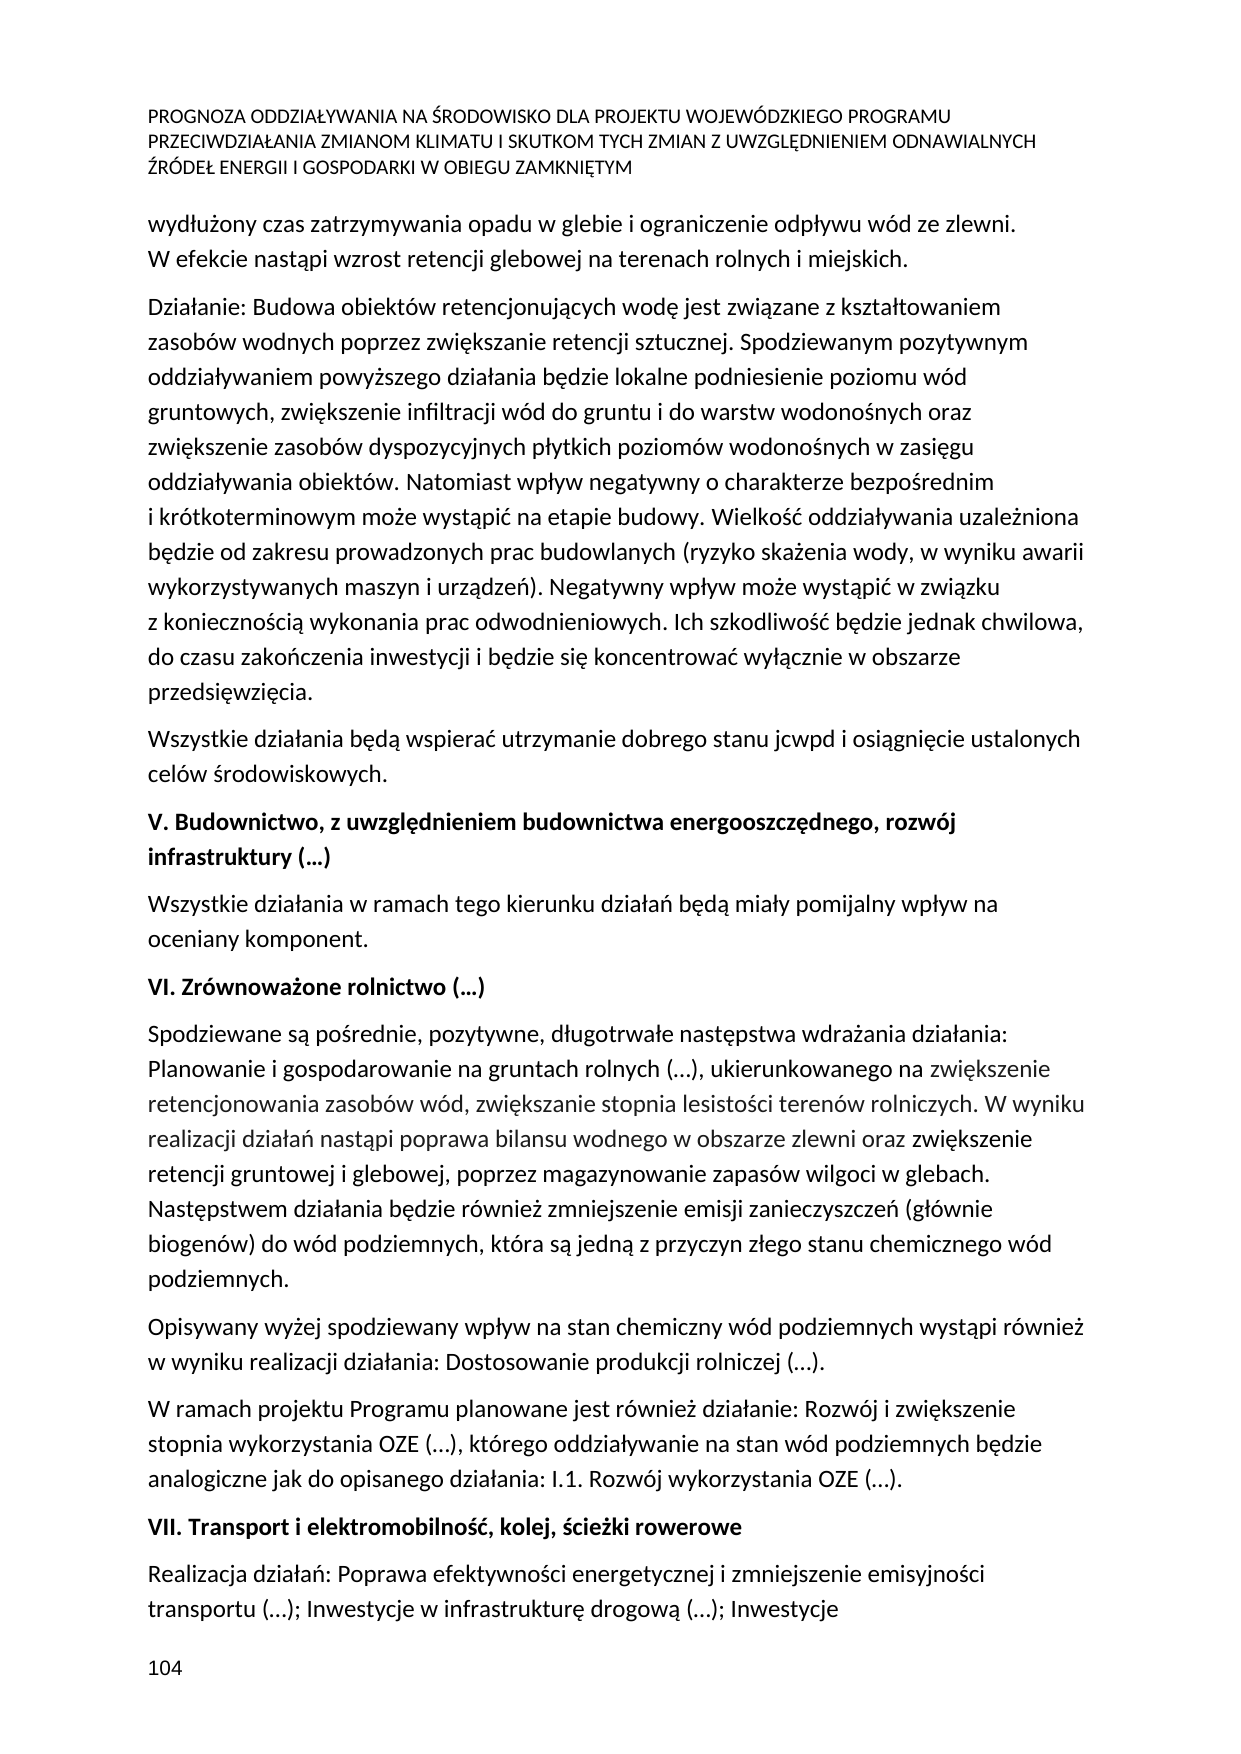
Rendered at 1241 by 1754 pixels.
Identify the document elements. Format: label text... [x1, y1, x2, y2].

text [148, 208, 1092, 274]
text VI. Zrównoważone rolnictwo (…) [148, 971, 1092, 1001]
text Spodziewane są pośrednie, pozytywne, długotrwałe następstwa wdrażania działania: Planowanie i gospodarowanie na gruntach rolnych (…), ukierunkowanego na zwiększenie retencjonowania zasobów wód, zwiększanie stopnia lesistości terenów rolniczych. W wyniku realizacji działań nastąpi poprawa bilansu wodnego w obszarze zlewni oraz zwiększenie retencji gruntowej i glebowej, poprzez magazynowanie zapasów wilgoci w glebach. Następstwem działania będzie również zmniejszenie emisji zanieczyszczeń (głównie biogenów) do wód podziemnych, która są jedną z przyczyn złego stanu chemicznego wód podziemnych. [148, 1018, 1092, 1294]
text Wszystkie działania będą wspierać utrzymanie dobrego stanu jcwpd i osiągnięcie ustalonych celów środowiskowych. [148, 723, 1092, 789]
text W ramach projektu Programu planowane jest również działanie: Rozwój i zwiększenie stopnia wykorzystania OZE (…), którego oddziaływanie na stan wód podziemnych będzie analogiczne jak do opisanego działania: I.1. Rozwój wykorzystania OZE (…). [148, 1393, 1092, 1494]
text VII. Transport i elektromobilność, kolej, ścieżki rowerowe [148, 1511, 1092, 1541]
text Opisywany wyżej spodziewany wpływ na stan chemiczny wód podziemnych wystąpi również w wyniku realizacji działania: Dostosowanie produkcji rolniczej (…). [148, 1311, 1092, 1376]
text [148, 1558, 1092, 1624]
text Wszystkie działania w ramach tego kierunku działań będą miały pomijalny wpływ na oceniany komponent. [148, 888, 1092, 954]
text Działanie: Budowa obiektów retencjonujących wodę jest związane z kształtowaniem zasobów wodnych poprzez zwiększanie retencji sztucznej. Spodziewanym pozytywnym oddziaływaniem powyższego działania będzie lokalne podniesienie poziomu wód gruntowych, zwiększenie infiltracji wód do gruntu i do warstw wodonośnych oraz zwiększenie zasobów dyspozycyjnych płytkich poziomów wodonośnych w zasięgu oddziaływania obiektów. Natomiast wpływ negatywny o charakterze bezpośrednim i krótkoterminowym może wystąpić na etapie budowy. Wielkość oddziaływania uzależniona będzie od zakresu prowadzonych prac budowlanych (ryzyko skażenia wody, w wyniku awarii wykorzystywanych maszyn i urządzeń). Negatywny wpływ może wystąpić w związku z koniecznością wykonania prac odwodnieniowych. Ich szkodliwość będzie jednak chwilowa, do czasu zakończenia inwestycji i będzie się koncentrować wyłącznie w obszarze przedsięwzięcia. [148, 291, 1092, 706]
text V. Budownictwo, z uwzględnieniem budownictwa energooszczędnego, rozwój infrastruktury (…) [148, 806, 1092, 871]
